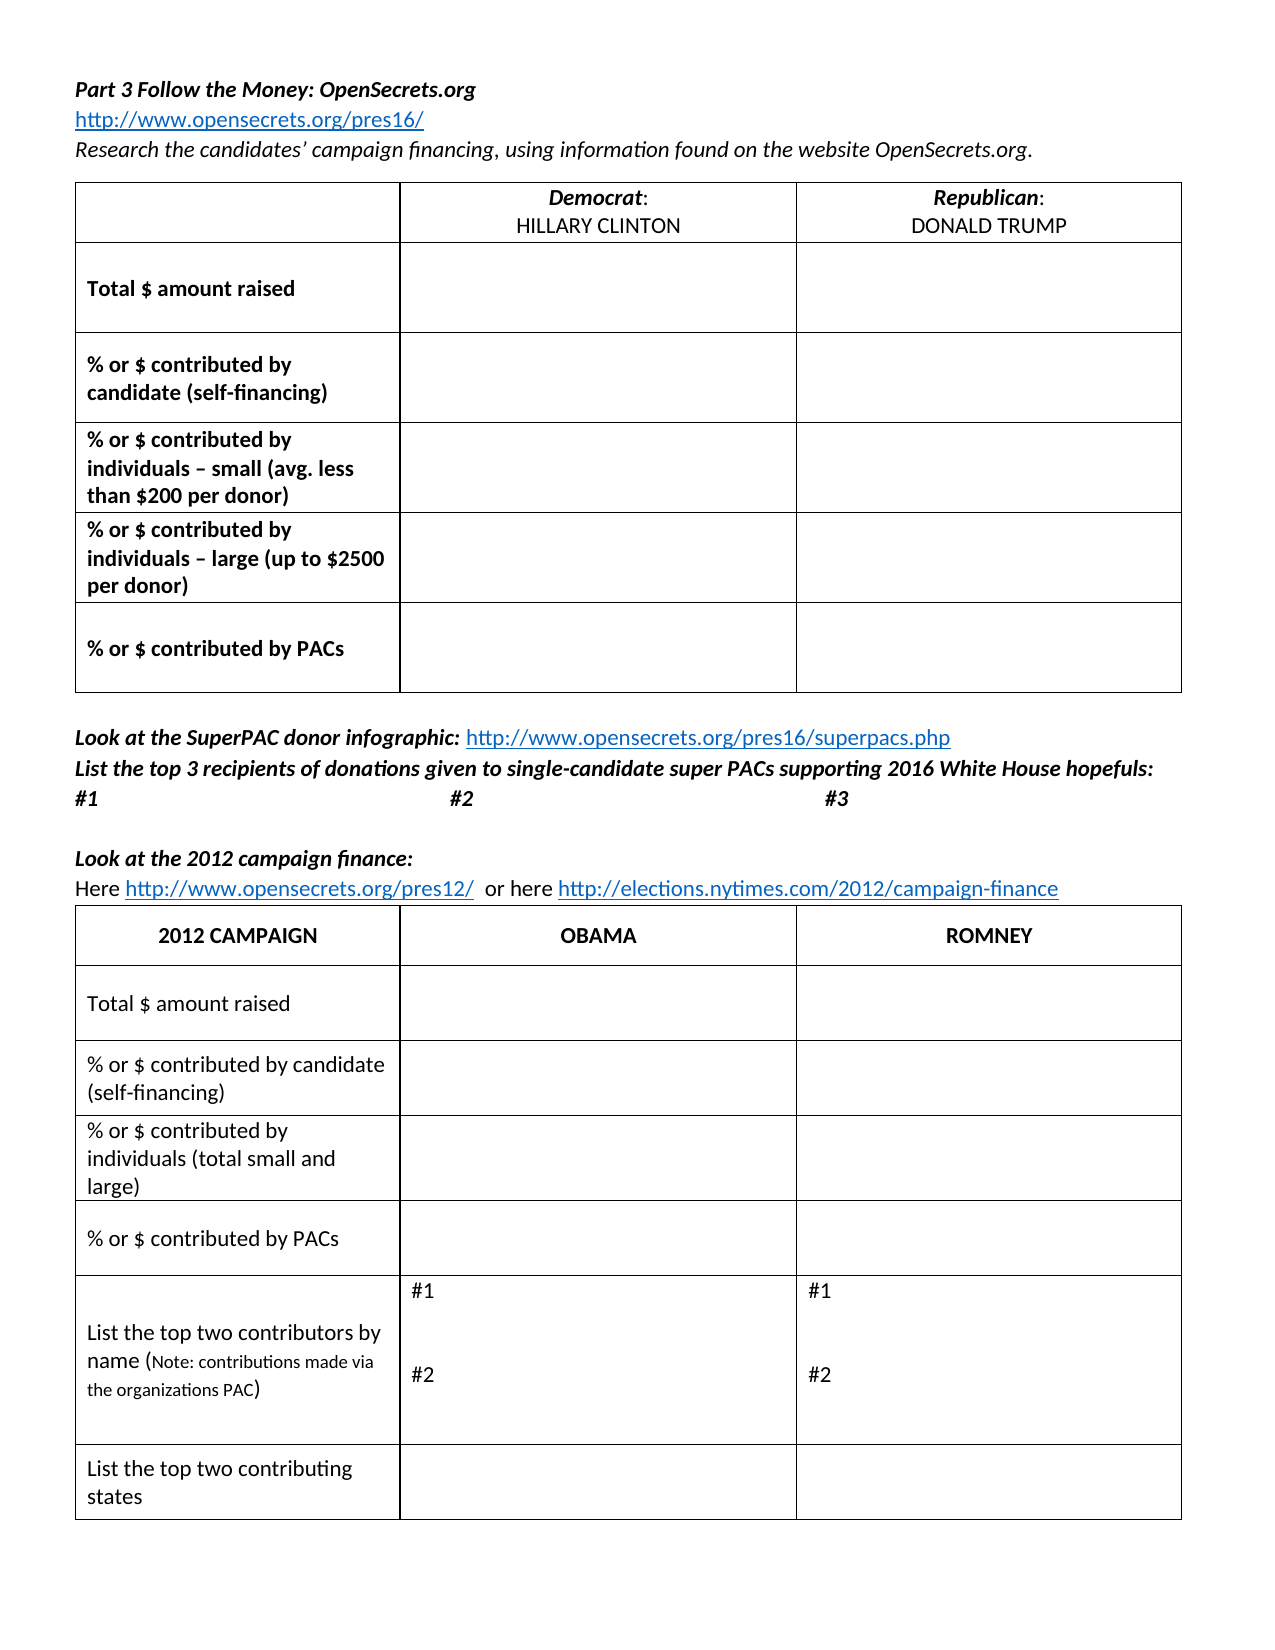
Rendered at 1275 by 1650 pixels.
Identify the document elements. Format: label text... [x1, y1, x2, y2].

table_cell [797, 1201, 1181, 1275]
table_header OBAMA [401, 906, 796, 965]
table_cell List the top two contributing states [76, 1445, 399, 1519]
text Here http://www.opensecrets.org/pres12/ or here http://elections.nytimes.com/2012/campaign-finance [75, 874, 1200, 902]
table_cell [401, 513, 796, 602]
table_cell [797, 1041, 1181, 1115]
text Look at the 2012 campaign finance: [75, 844, 1200, 872]
table_cell [401, 423, 796, 512]
text #1 #2 #3 [75, 784, 1200, 812]
table_cell [797, 1116, 1181, 1200]
table_cell Total $ amount raised [76, 243, 399, 332]
table_header [76, 183, 399, 242]
table_cell [401, 243, 796, 332]
text http://www.opensecrets.org/pres16/ [75, 105, 1200, 133]
table_cell #1 #2 [797, 1276, 1181, 1444]
table_cell % or $ contributed by individuals – small (avg. less than $200 per donor) [76, 423, 399, 512]
table_cell [797, 966, 1181, 1040]
text List the top 3 recipients of donations given to single-candidate super PACs supporting 2016 White House hopefuls: [75, 754, 1200, 782]
table_header ROMNEY [797, 906, 1181, 965]
table_cell List the top two contributors by name (Note: contributions made via the organizations PAC) [76, 1276, 399, 1444]
text Part 3 Follow the Money: OpenSecrets.org [75, 75, 1200, 103]
table_cell [797, 603, 1181, 692]
table_cell [401, 1201, 796, 1275]
table_cell % or $ contributed by individuals (total small and large) [76, 1116, 399, 1200]
table_cell [401, 603, 796, 692]
table_cell % or $ contributed by PACs [76, 603, 399, 692]
text Research the candidates’ campaign financing, using information found on the website OpenSecrets.org. [75, 135, 1200, 163]
table_cell #1 #2 [401, 1276, 796, 1444]
table_cell [401, 333, 796, 422]
table_cell [797, 333, 1181, 422]
table_cell % or $ contributed by individuals – large (up to $2500 per donor) [76, 513, 399, 602]
table_cell [401, 1445, 796, 1519]
table_cell [401, 1116, 796, 1200]
table_cell [401, 966, 796, 1040]
table_header Democrat: HILLARY CLINTON [401, 183, 796, 242]
table_header Republican: DONALD TRUMP [797, 183, 1181, 242]
table_cell % or $ contributed by candidate (self-financing) [76, 1041, 399, 1115]
table_cell [797, 423, 1181, 512]
table_cell Total $ amount raised [76, 966, 399, 1040]
table_cell [797, 513, 1181, 602]
text Look at the SuperPAC donor infographic: http://www.opensecrets.org/pres16/superpacs.php [75, 723, 1200, 751]
table_cell [401, 1041, 796, 1115]
table_cell [797, 1445, 1181, 1519]
table_cell [797, 243, 1181, 332]
table_header 2012 CAMPAIGN [76, 906, 399, 965]
table_cell % or $ contributed by PACs [76, 1201, 399, 1275]
table_cell % or $ contributed by candidate (self-financing) [76, 333, 399, 422]
